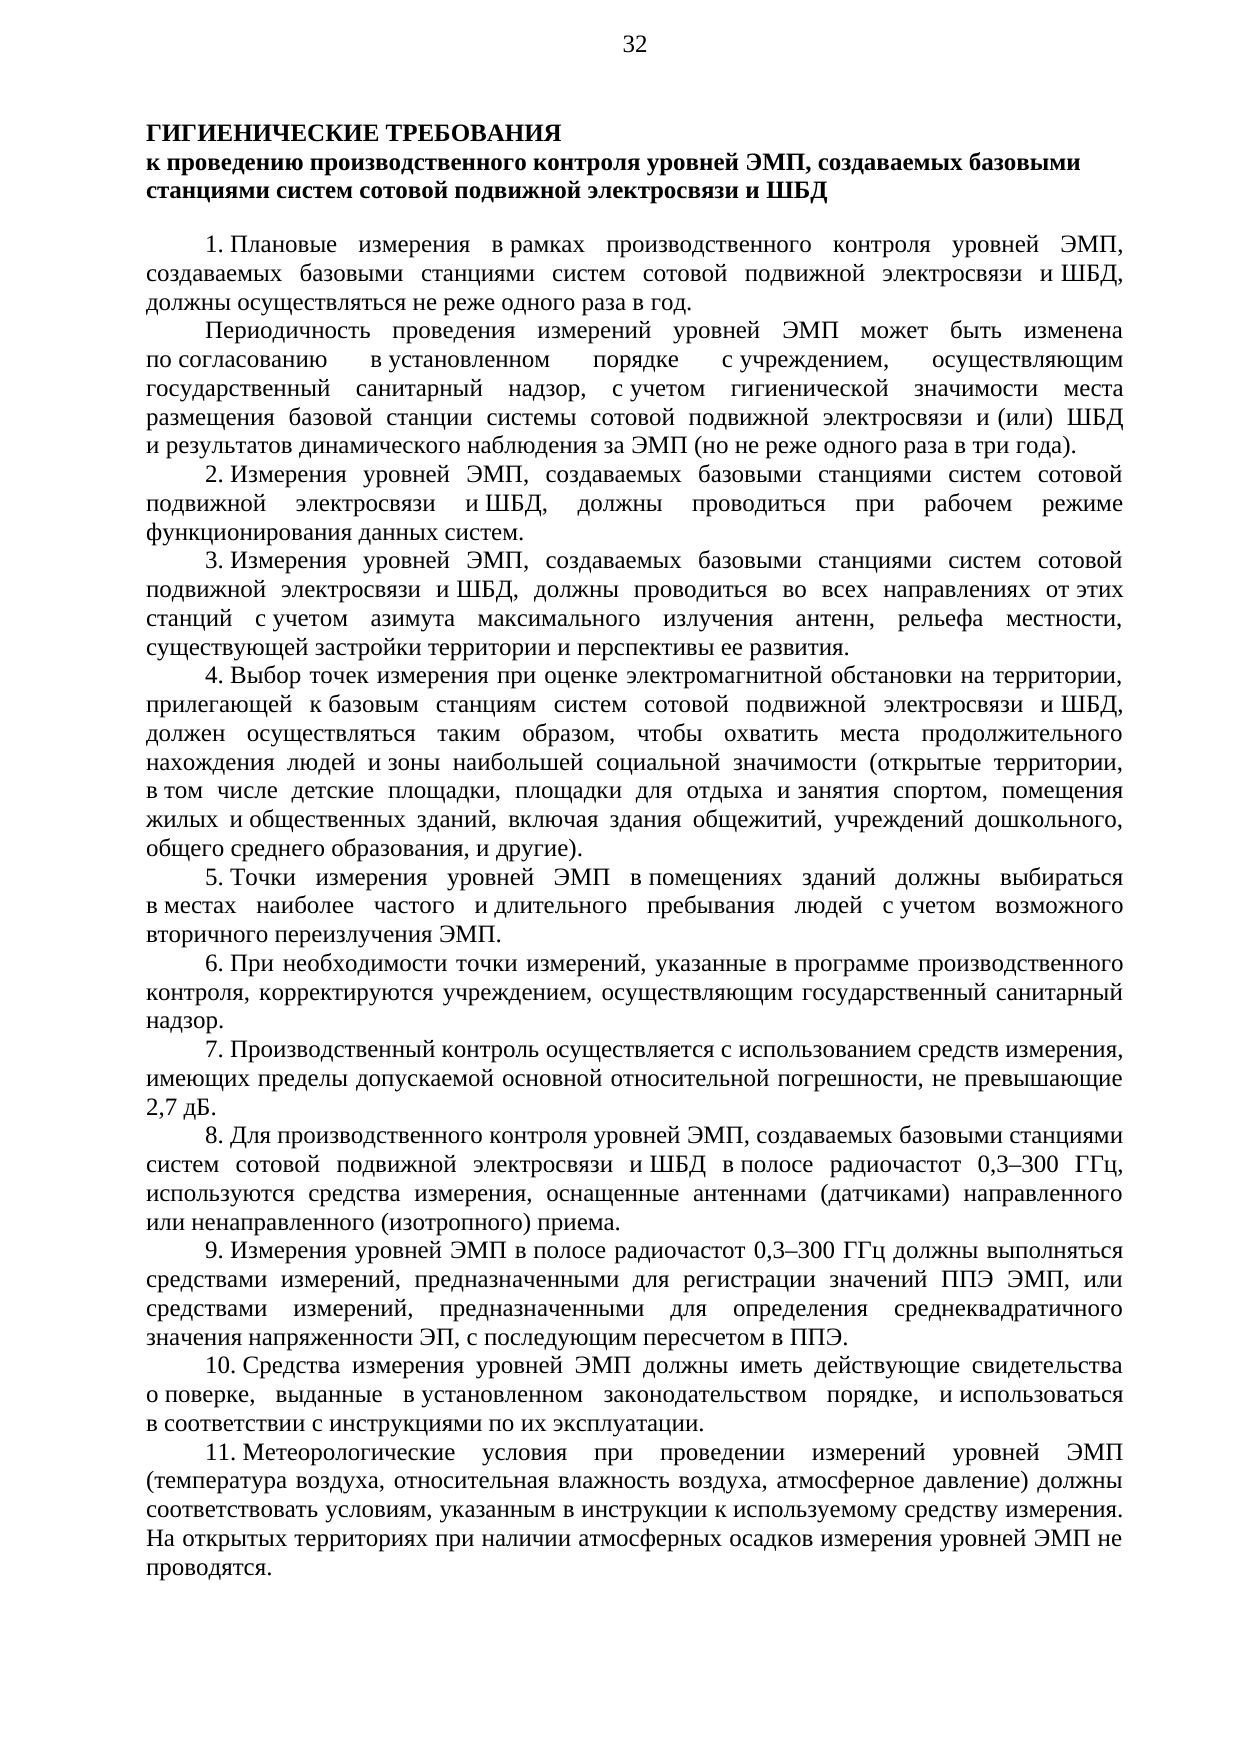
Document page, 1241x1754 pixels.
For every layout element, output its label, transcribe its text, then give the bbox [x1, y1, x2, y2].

text 8. Для производственного контроля уровней ЭМП, создаваемых базовыми станциями систем сотовой подвижной электросвязи и ШБД в полосе радиочастот 0,3–300 ГГц, используются средства измерения, оснащенные антеннами (датчиками) направленного или ненаправленного (изотропного) приема. [146, 1121, 1123, 1236]
text 11. Метеорологические условия при проведении измерений уровней ЭМП (температура воздуха, относительная влажность воздуха, атмосферное давление) должны соответствовать условиям, указанным в инструкции к используемому средству измерения. На открытых территориях при наличии атмосферных осадков измерения уровней ЭМП не проводятся. [146, 1437, 1123, 1581]
text 5. Точки измерения уровней ЭМП в помещениях зданий должны выбираться в местах наиболее частого и длительного пребывания людей с учетом возможного вторичного переизлучения ЭМП. [146, 862, 1123, 948]
text 2. Измерения уровней ЭМП, создаваемых базовыми станциями систем сотовой подвижной электросвязи и ШБД, должны проводиться при рабочем режиме функционирования данных систем. [146, 459, 1123, 546]
text Периодичность проведения измерений уровней ЭМП может быть изменена по согласованию в установленном порядке с учреждением, осуществляющим государственный санитарный надзор, с учетом гигиенической значимости места размещения базовой станции системы сотовой подвижной электросвязи и (или) ШБД и результатов динамического наблюдения за ЭМП (но не реже одного раза в три года). [146, 316, 1123, 459]
text 7. Производственный контроль осуществляется с использованием средств измерения, имеющих пределы допускаемой основной относительной погрешности, не превышающие 2,7 дБ. [146, 1034, 1123, 1121]
title ГИГИЕНИЧЕСКИЕ ТРЕБОВАНИЯ к проведению производственного контроля уровней ЭМП, создаваемых базовыми станциями систем сотовой подвижной электросвязи и ШБД [146, 118, 1123, 204]
text 6. При необходимости точки измерений, указанные в программе производственного контроля, корректируются учреждением, осуществляющим государственный санитарный надзор. [146, 948, 1123, 1034]
text 1. Плановые измерения в рамках производственного контроля уровней ЭМП, создаваемых базовыми станциями систем сотовой подвижной электросвязи и ШБД, должны осуществляться не реже одного раза в год. [146, 229, 1123, 316]
text 3. Измерения уровней ЭМП, создаваемых базовыми станциями систем сотовой подвижной электросвязи и ШБД, должны проводиться во всех направлениях от этих станций с учетом азимута максимального излучения антенн, рельефа местности, существующей застройки территории и перспективы ее развития. [146, 546, 1123, 661]
text 4. Выбор точек измерения при оценке электромагнитной обстановки на территории, прилегающей к базовым станциям систем сотовой подвижной электросвязи и ШБД, должен осуществляться таким образом, чтобы охватить места продолжительного нахождения людей и зоны наибольшей социальной значимости (открытые территории, в том числе детские площадки, площадки для отдыха и занятия спортом, помещения жилых и общественных зданий, включая здания общежитий, учреждений дошкольного, общего среднего образования, и другие). [146, 661, 1123, 862]
text 9. Измерения уровней ЭМП в полосе радиочастот 0,3–300 ГГц должны выполняться средствами измерений, предназначенными для регистрации значений ППЭ ЭМП, или средствами измерений, предназначенными для определения среднеквадратичного значения напряженности ЭП, с последующим пересчетом в ППЭ. [146, 1236, 1123, 1351]
text 10. Средства измерения уровней ЭМП должны иметь действующие свидетельства о поверке, выданные в установленном законодательством порядке, и использоваться в соответствии с инструкциями по их эксплуатации. [146, 1351, 1123, 1437]
